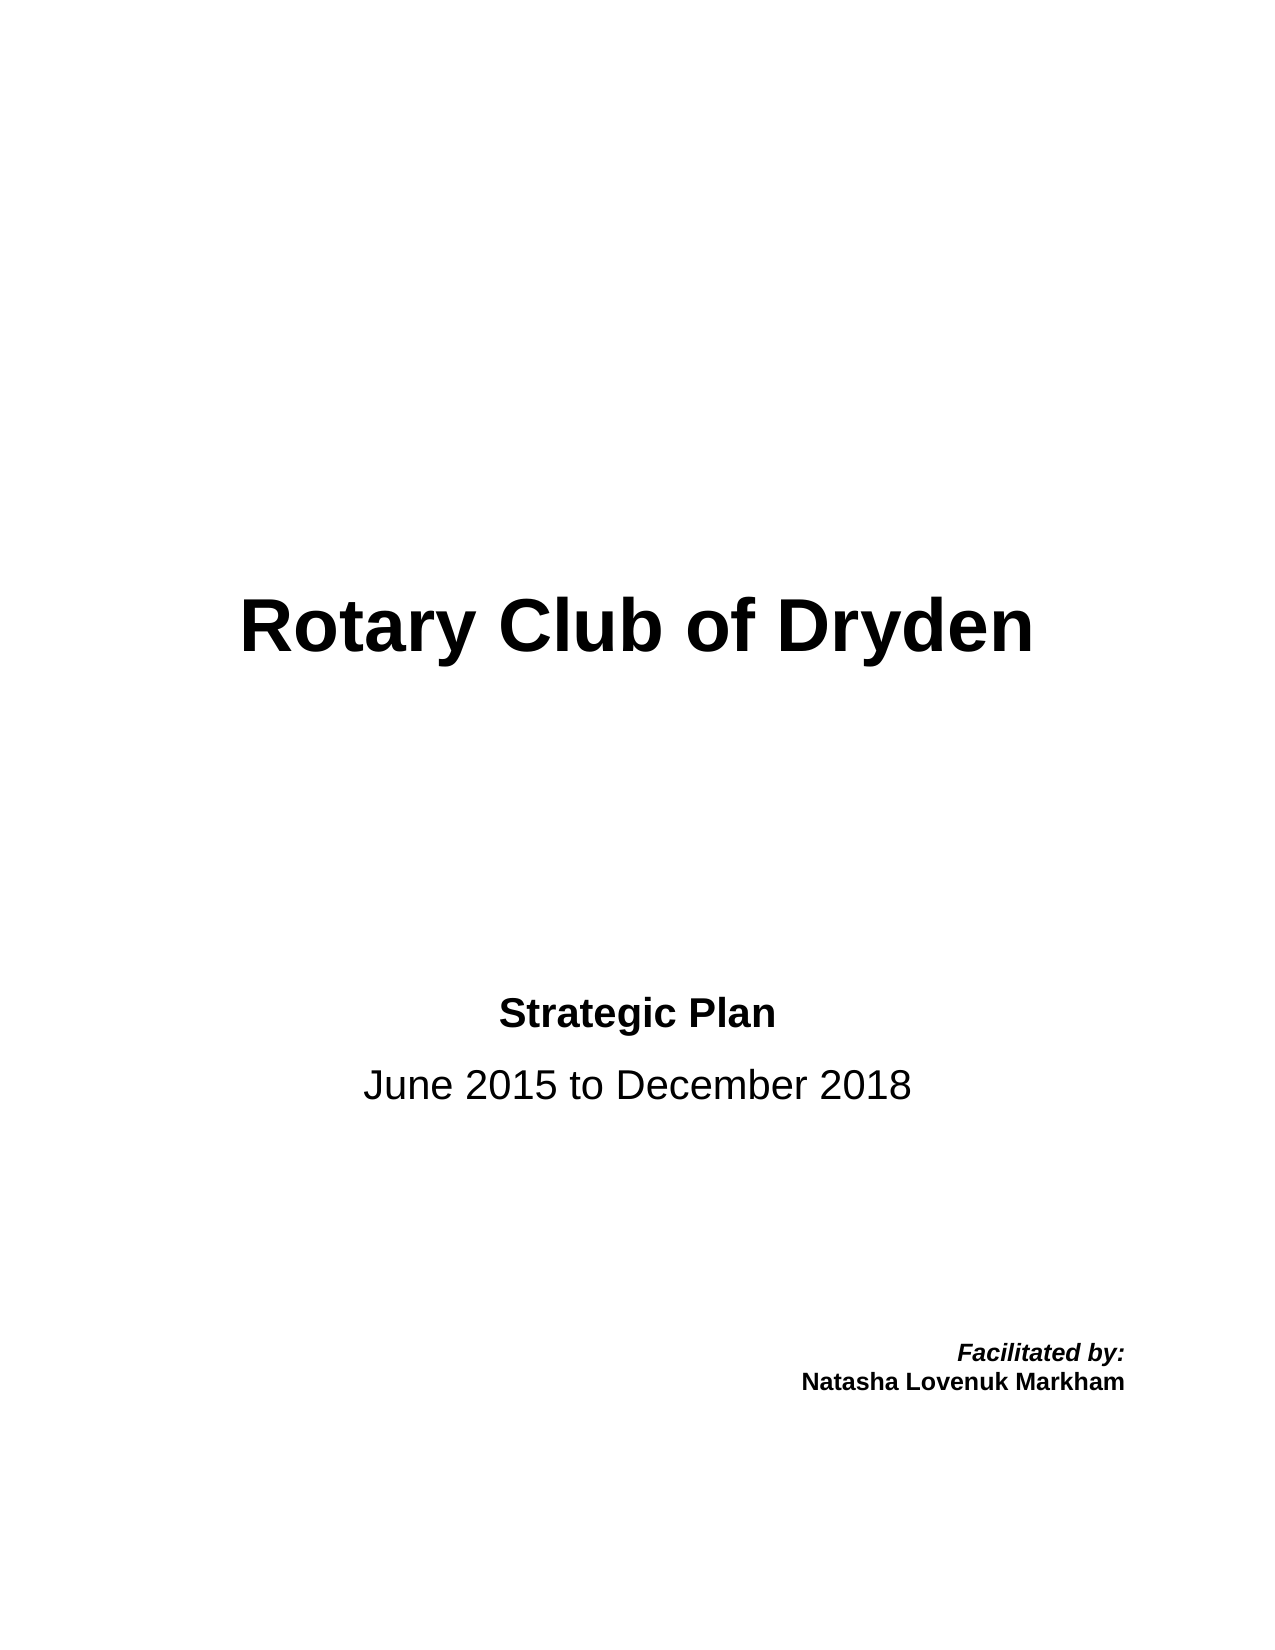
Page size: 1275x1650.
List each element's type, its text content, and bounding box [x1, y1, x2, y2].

text Natasha Lovenuk Markham [150, 1367, 1125, 1396]
text June 2015 to December 2018 [150, 1060, 1125, 1108]
text Facilitated by: [150, 1338, 1125, 1367]
text Rotary Club of Dryden [150, 581, 1125, 667]
subtitle Strategic Plan [150, 988, 1125, 1036]
